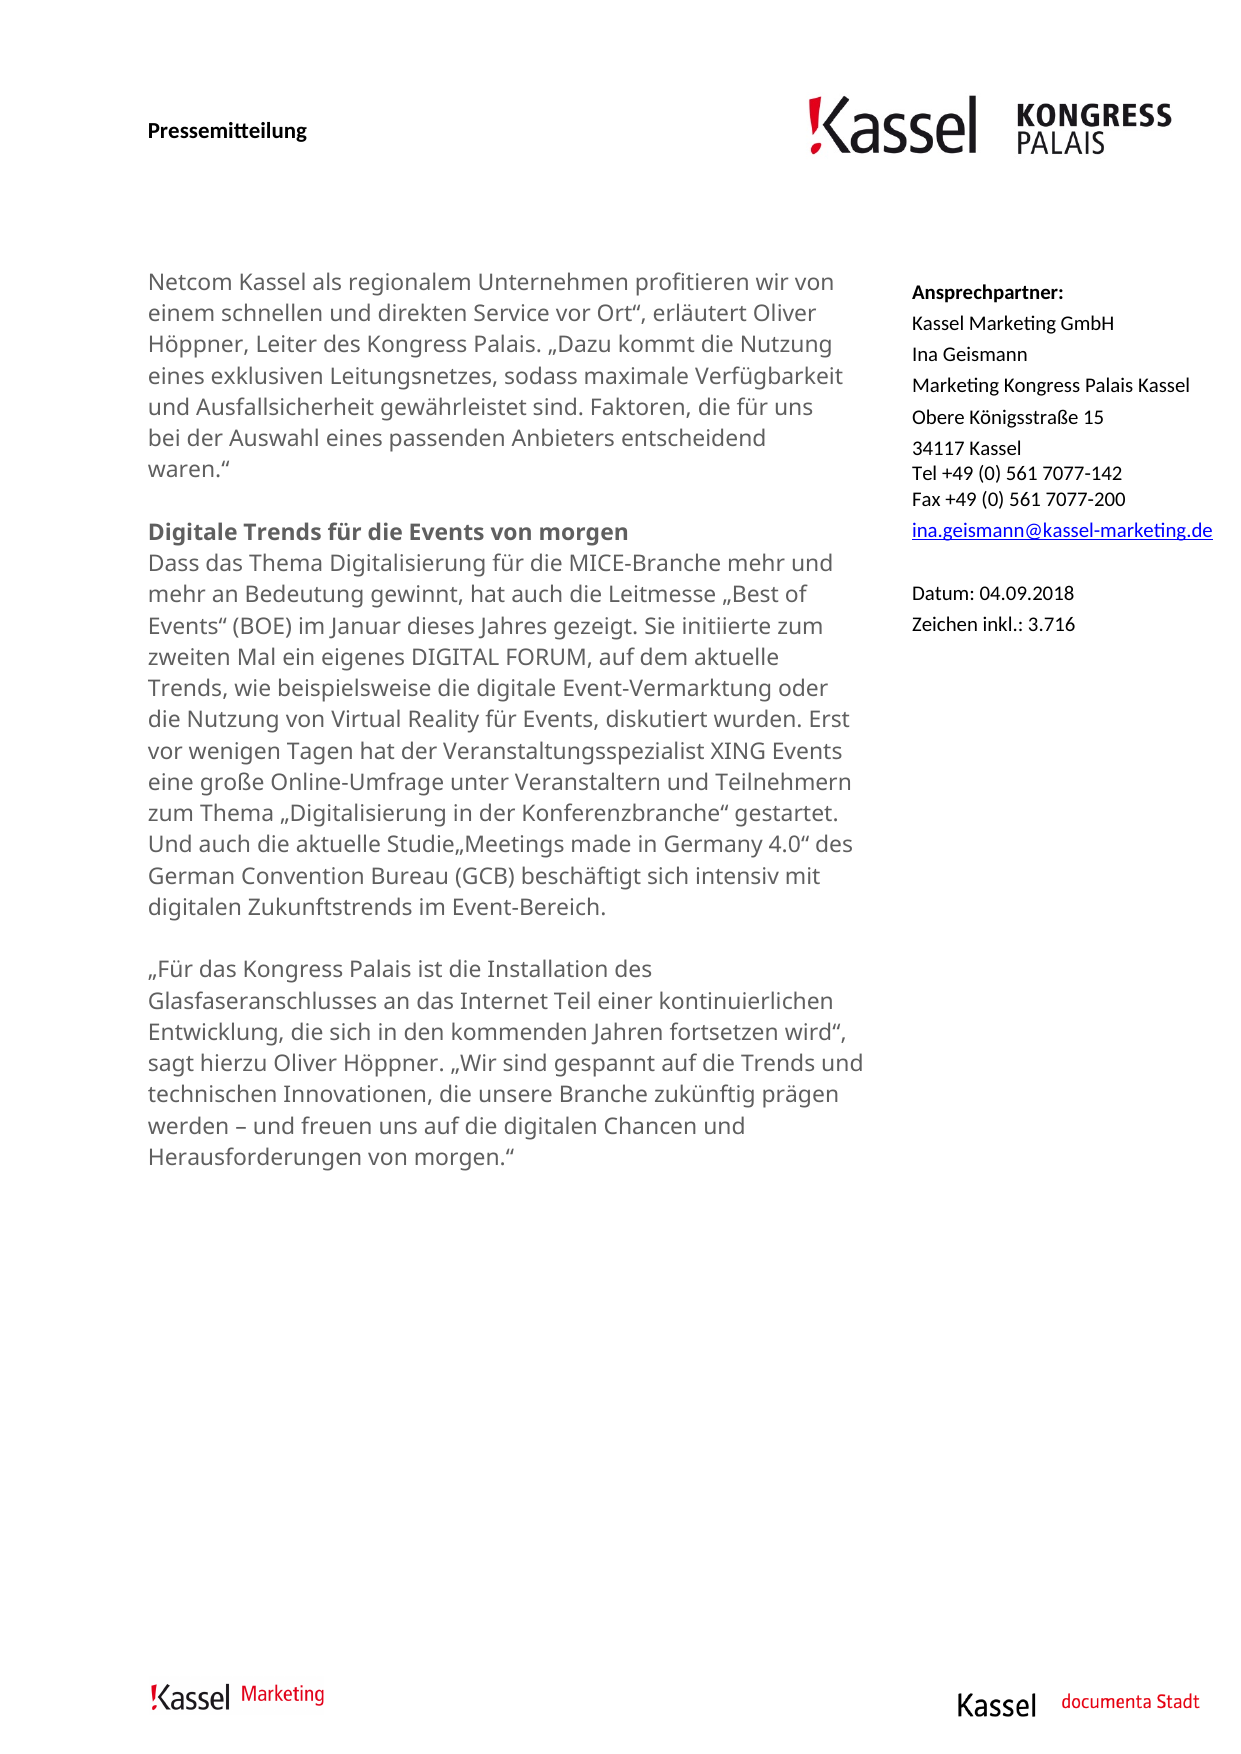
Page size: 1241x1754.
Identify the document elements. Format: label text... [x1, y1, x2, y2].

picture [795, 81, 1185, 168]
picture [148, 1676, 324, 1715]
text Digitale Trends für die Events von morgen [148, 516, 871, 547]
picture [936, 1670, 1222, 1739]
text „Für das Kongress Palais ist die Installation des Glasfaseranschlusses an das Internet Teil einer kontinuierlichen Entwicklung, die sich in den kommenden Jahren fortsetzen wird“, sagt hierzu Oliver Höppner. „Wir sind gespannt auf die Trends und technischen Innovationen, die unsere Branche zukünftig prägen werden – und freuen uns auf die digitalen Chancen und Herausforderungen von morgen.“ [148, 953, 871, 1172]
text Dass das Thema Digitalisierung für die MICE-Branche mehr und mehr an Bedeutung gewinnt, hat auch die Leitmesse „Best of Events“ (BOE) im Januar dieses Jahres gezeigt. Sie initiierte zum zweiten Mal ein eigenes DIGITAL FORUM, auf dem aktuelle Trends, wie beispielsweise die digitale Event-Vermarktung oder die Nutzung von Virtual Reality für Events, diskutiert wurden. Erst vor wenigen Tagen hat der Veranstaltungsspezialist XING Events eine große Online-Umfrage unter Veranstaltern und Teilnehmern zum Thema „Digitalisierung in der Konferenzbranche“ gestartet. Und auch die aktuelle Studie„Meetings made in Germany 4.0“ des German Convention Bureau (GCB) beschäftigt sich intensiv mit digitalen Zukunftstrends im Event-Bereich. [148, 547, 871, 922]
